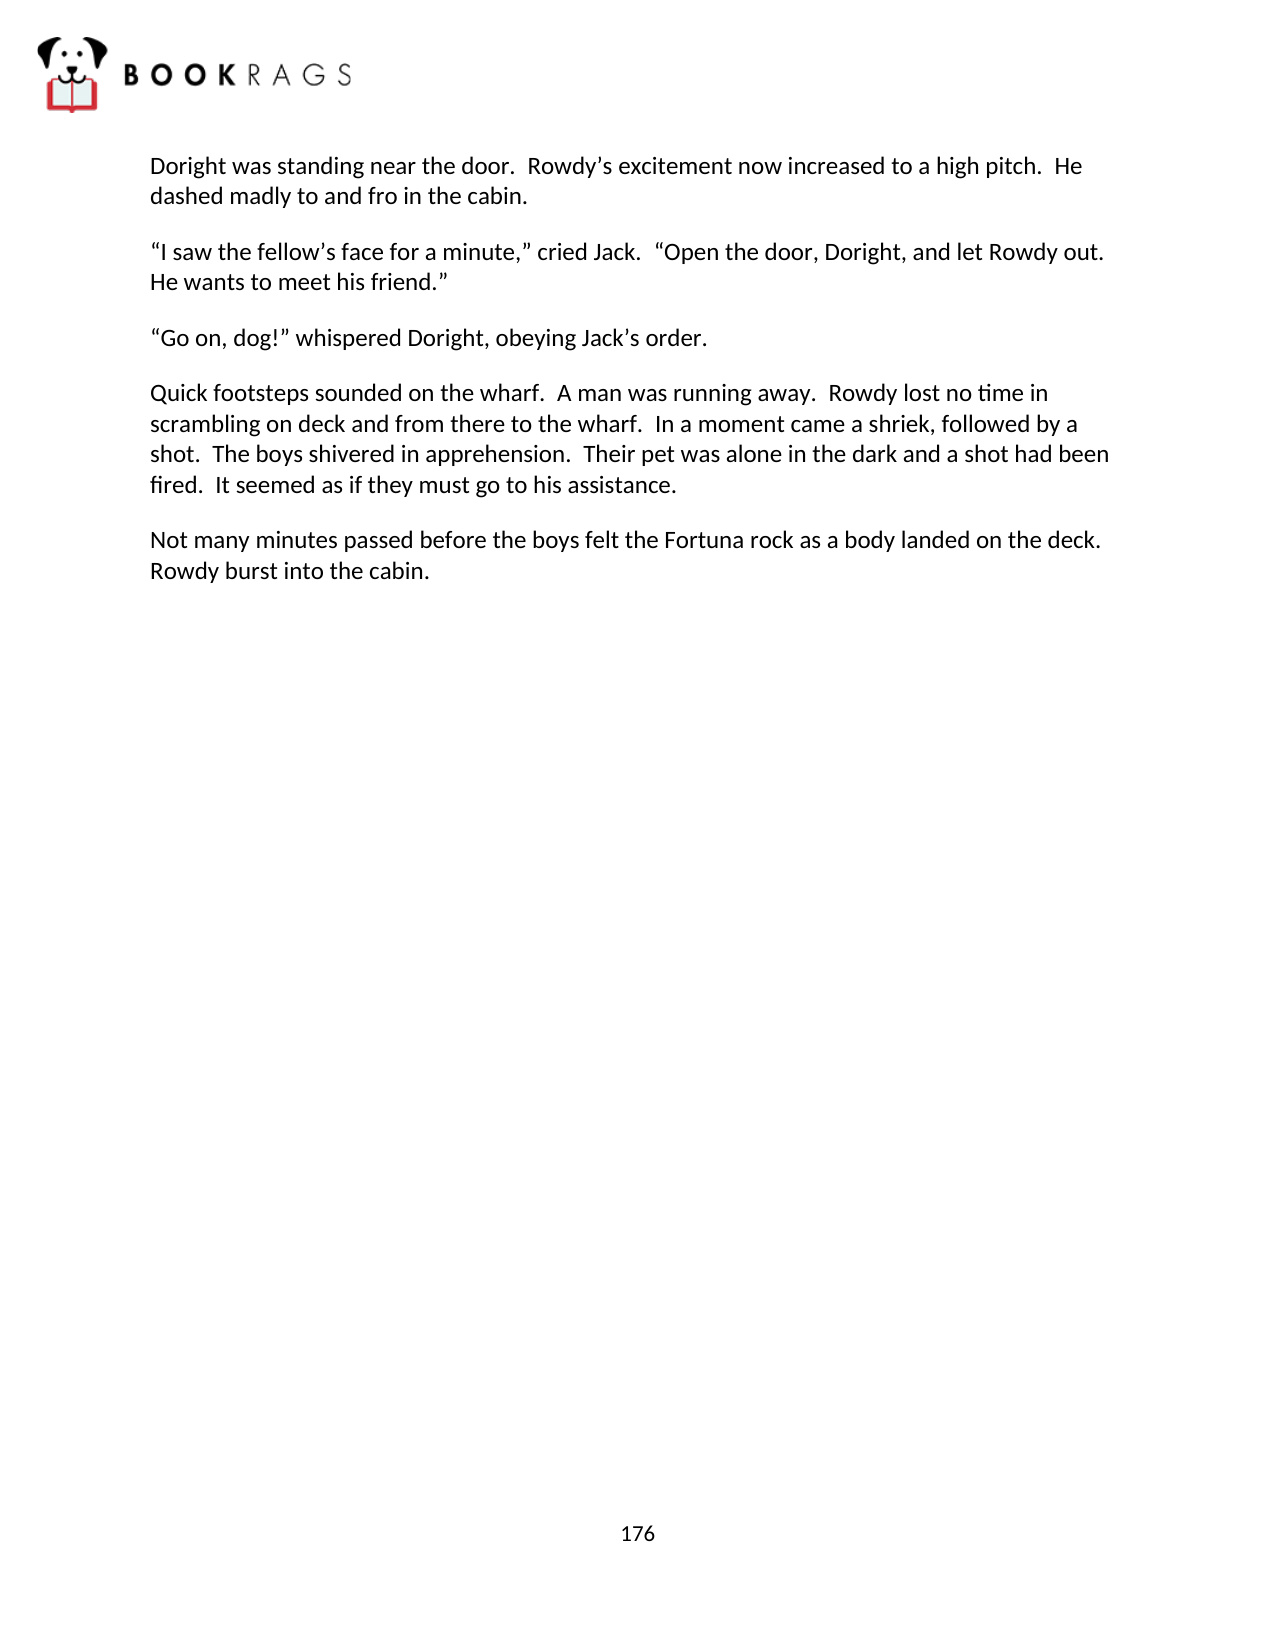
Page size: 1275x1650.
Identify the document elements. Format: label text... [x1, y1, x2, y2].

picture [37, 37, 351, 113]
text Quick footsteps sounded on the wharf. A man was running away. Rowdy lost no time in scrambling on deck and from there to the wharf. In a moment came a shriek, followed by a shot. The boys shivered in apprehension. Their pet was alone in the dark and a shot had been fired. It seemed as if they must go to his assistance. [150, 378, 1125, 500]
text “Go on, dog!” whispered Doright, obeying Jack’s order. [150, 322, 1125, 353]
text Doright was standing near the door. Rowdy’s excitement now increased to a high pitch. He dashed madly to and fro in the cabin. [150, 150, 1125, 211]
text “I saw the fellow’s face for a minute,” cried Jack. “Open the door, Doright, and let Rowdy out. He wants to meet his friend.” [150, 236, 1125, 297]
text Not many minutes passed before the boys felt the Fortuna rock as a body landed on the deck. Rowdy burst into the cabin. [150, 525, 1125, 586]
